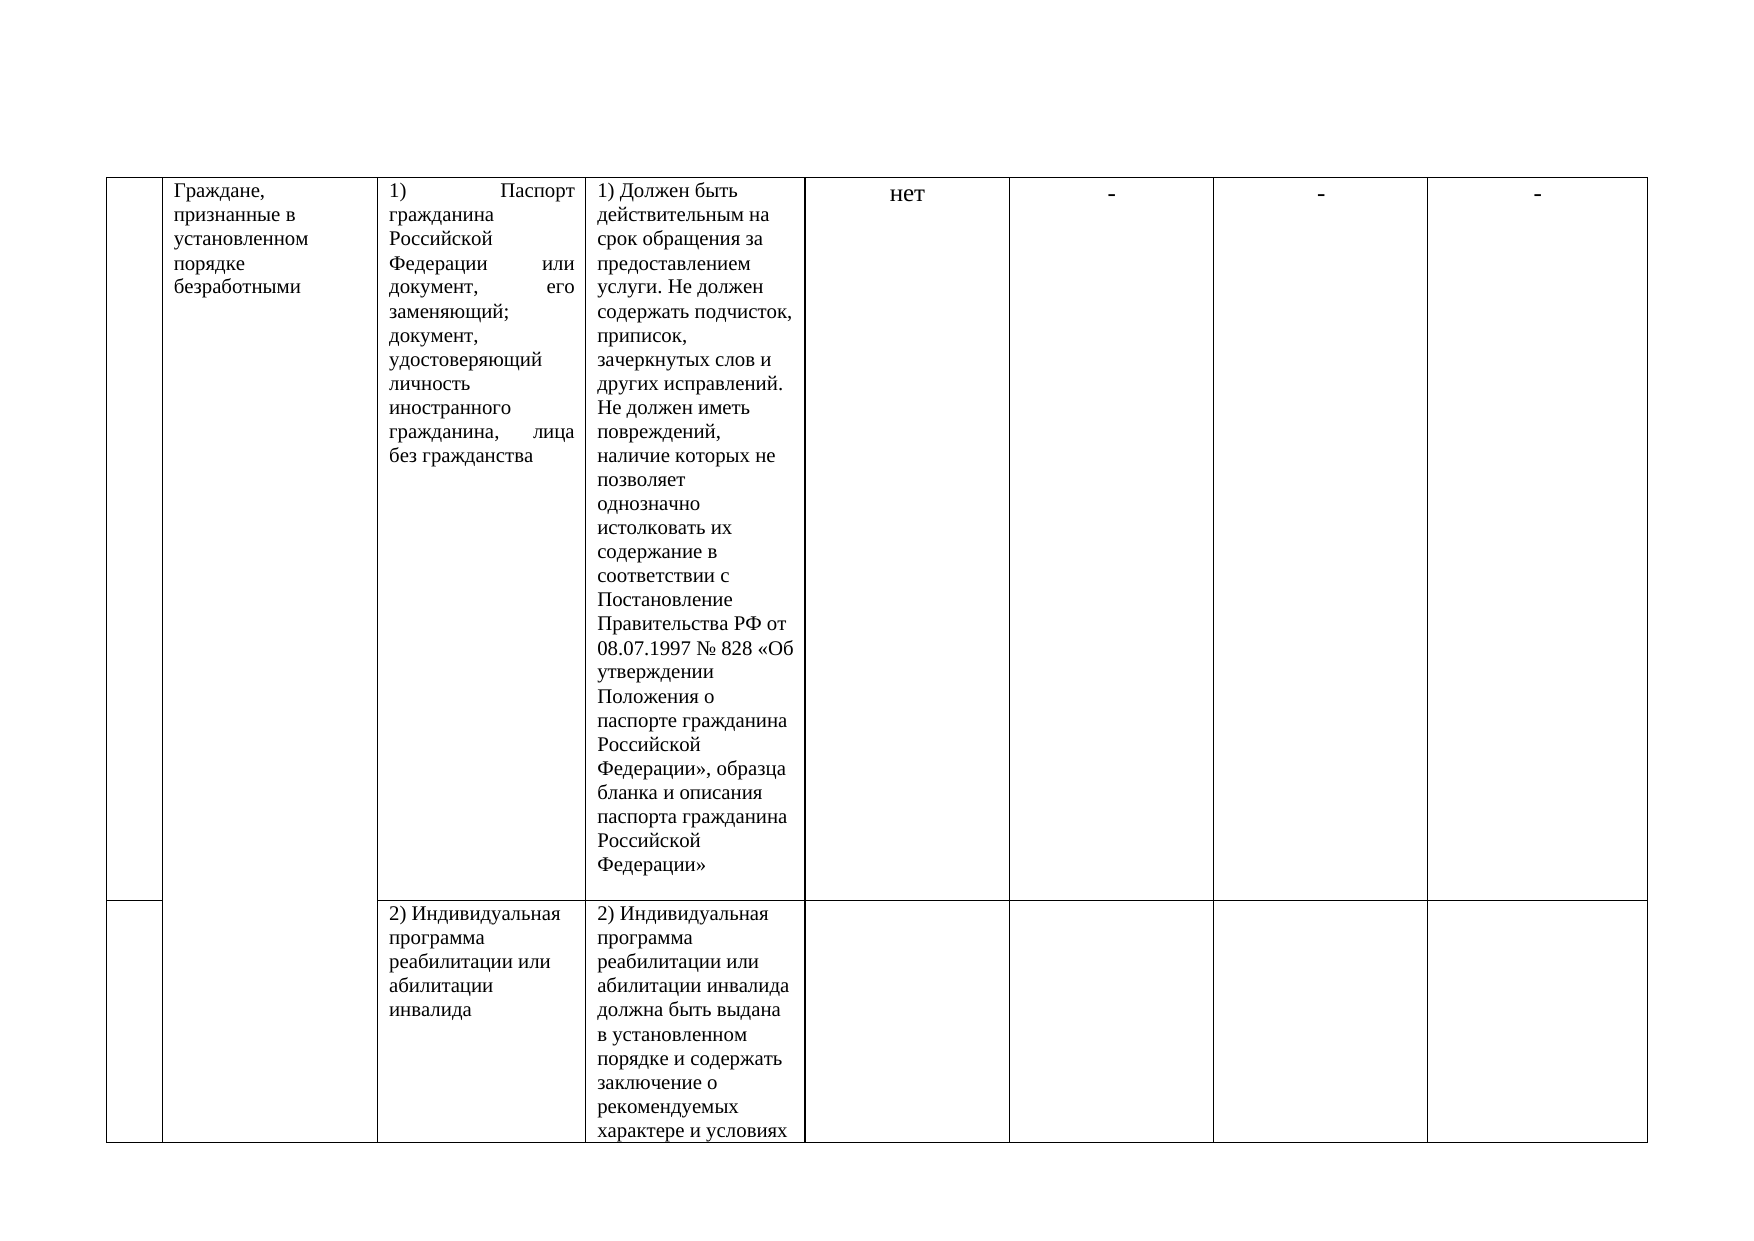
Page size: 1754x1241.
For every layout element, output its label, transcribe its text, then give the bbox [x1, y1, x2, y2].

table_cell Граждане, признанные в установленном порядке безработными [163, 178, 377, 1142]
table_cell [107, 901, 162, 1142]
table_cell - [1010, 178, 1213, 900]
table_cell [1010, 901, 1213, 1142]
table_cell [107, 178, 162, 900]
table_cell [378, 901, 585, 1142]
table_cell [1428, 901, 1647, 1142]
table_cell [806, 901, 1009, 1142]
table_cell 1) Должен быть действительным на срок обращения за предоставлением услуги. Не должен содержать подчисток, приписок, зачеркнутых слов и других исправлений. Не должен иметь повреждений, наличие которых не позволяет однозначно истолковать их содержание в соответствии с Постановление Правительства РФ от 08.07.1997 № 828 «Об утверждении Положения о паспорте гражданина Российской Федерации», образца бланка и описания паспорта гражданина Российской Федерации» [586, 178, 804, 900]
table_cell нет [806, 178, 1009, 900]
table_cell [586, 901, 804, 1142]
table_cell - [1428, 178, 1647, 900]
table_cell [1214, 901, 1427, 1142]
table_cell - [1214, 178, 1427, 900]
table_cell 1) Паспорт гражданина Российской Федерации или документ, его заменяющий; документ, удостоверяющий личность иностранного гражданина, лица без гражданства [378, 178, 585, 900]
